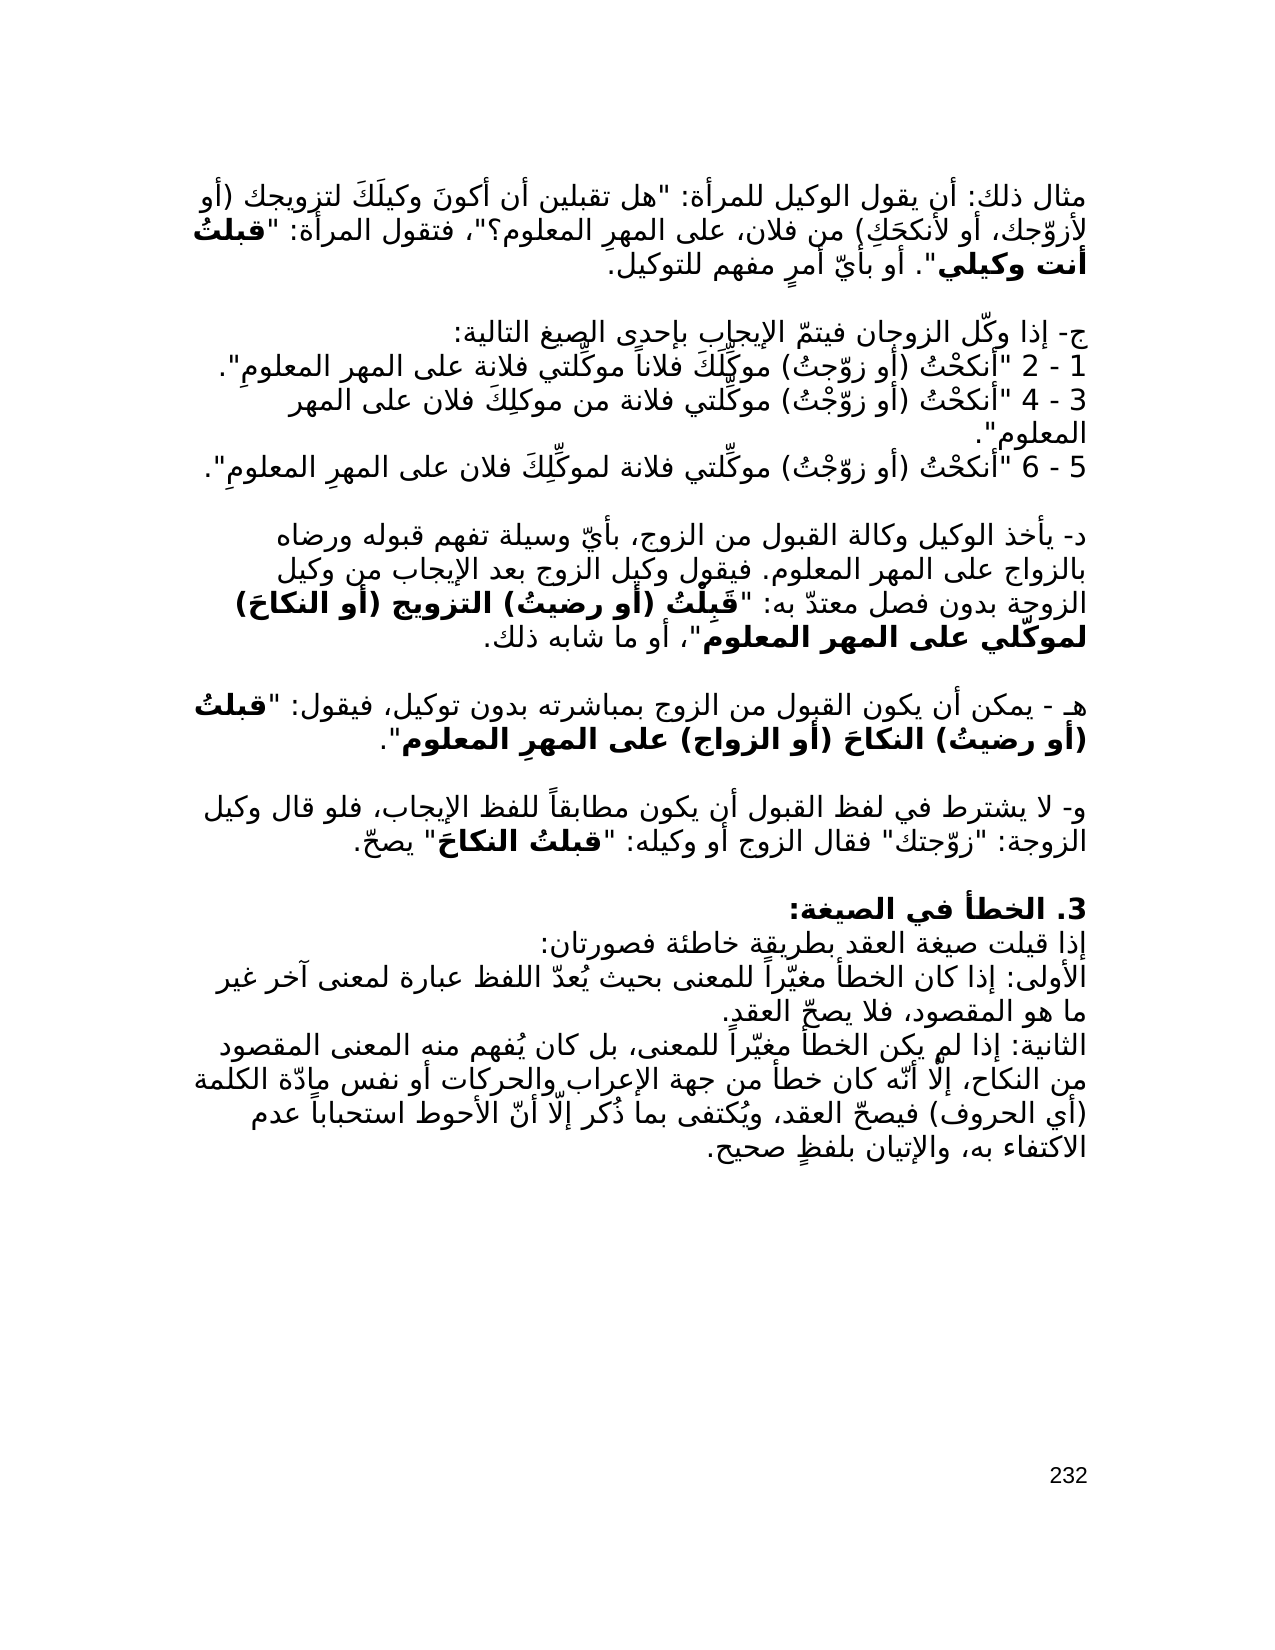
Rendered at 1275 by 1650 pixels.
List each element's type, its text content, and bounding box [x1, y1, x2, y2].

text مثال ذلك: أن يقول الوكيل للمرأة: "هل تقبلين أن أكونَ وكيلَكَ لتزويجك (أو لأزوّجك، أو لأنكحَكِ) من فلان، على المهرِ المعلوم؟"، فتقول المرأة: "قبلتُ أنت وكيلي". أو بأيّ أمرٍ مفهم للتوكيل. ج- إذا وكّل الزوجان فيتمّ الإيجاب بإحدى الصيغ التالية: 1 - 2 "أنكحْتُ (أو زوّجتُ) موكِّلَكَ فلاناً موكِّلتي فلانة على المهر المعلومِ". 3 - 4 "أنكحْتُ (أو زوّجْتُ) موكِّلتي فلانة من موكلِكَ فلان على المهر المعلوم". 5 - 6 "أنكحْتُ (أو زوّجْتُ) موكِّلتي فلانة لموكِّلِكَ فلان على المهرِ المعلومِ". د- يأخذ الوكيل وكالة القبول من الزوج، بأيّ وسيلة تفهم قبوله ورضاه بالزواج على المهر المعلوم. فيقول وكيل الزوج بعد الإيجاب من وكيل الزوجة بدون فصل معتدّ به: "قَبِلْتُ (أو رضيتُ) التزويج (أو النكاحَ) لموكّلي على المهر المعلوم"، أو ما شابه ذلك. هـ - يمكن أن يكون القبول من الزوج بمباشرته بدون توكيل، فيقول: "قبلتُ (أو رضيتُ) النكاحَ (أو الزواج) على المهرِ المعلوم". و- لا يشترط في لفظ القبول أن يكون مطابقاً للفظ الإيجاب، فلو قال وكيل الزوجة: "زوّجتك" فقال الزوج أو وكيله: "قبلتُ النكاحَ" يصحّ. 3. الخطأ في الصيغة: إذا قيلت صيغة العقد بطريقة خاطئة فصورتان: الأولى: إذا كان الخطأ مغيّراً للمعنى بحيث يُعدّ اللفظ عبارة لمعنى آخر غير ما هو المقصود، فلا يصحّ العقد. الثانية: إذا لم يكن الخطأ مغيّراً للمعنى، بل كان يُفهم منه المعنى المقصود من النكاح، إلّا أنّه كان خطأ من جهة الإعراب والحركات أو نفس مادّة الكلمة (أي الحروف) فيصحّ العقد، ويُكتفى بما ذُكر إلّا أنّ الأحوط استحباباً عدم الاكتفاء به، والإتيان بلفظٍ صحيح. [187, 179, 1087, 1164]
